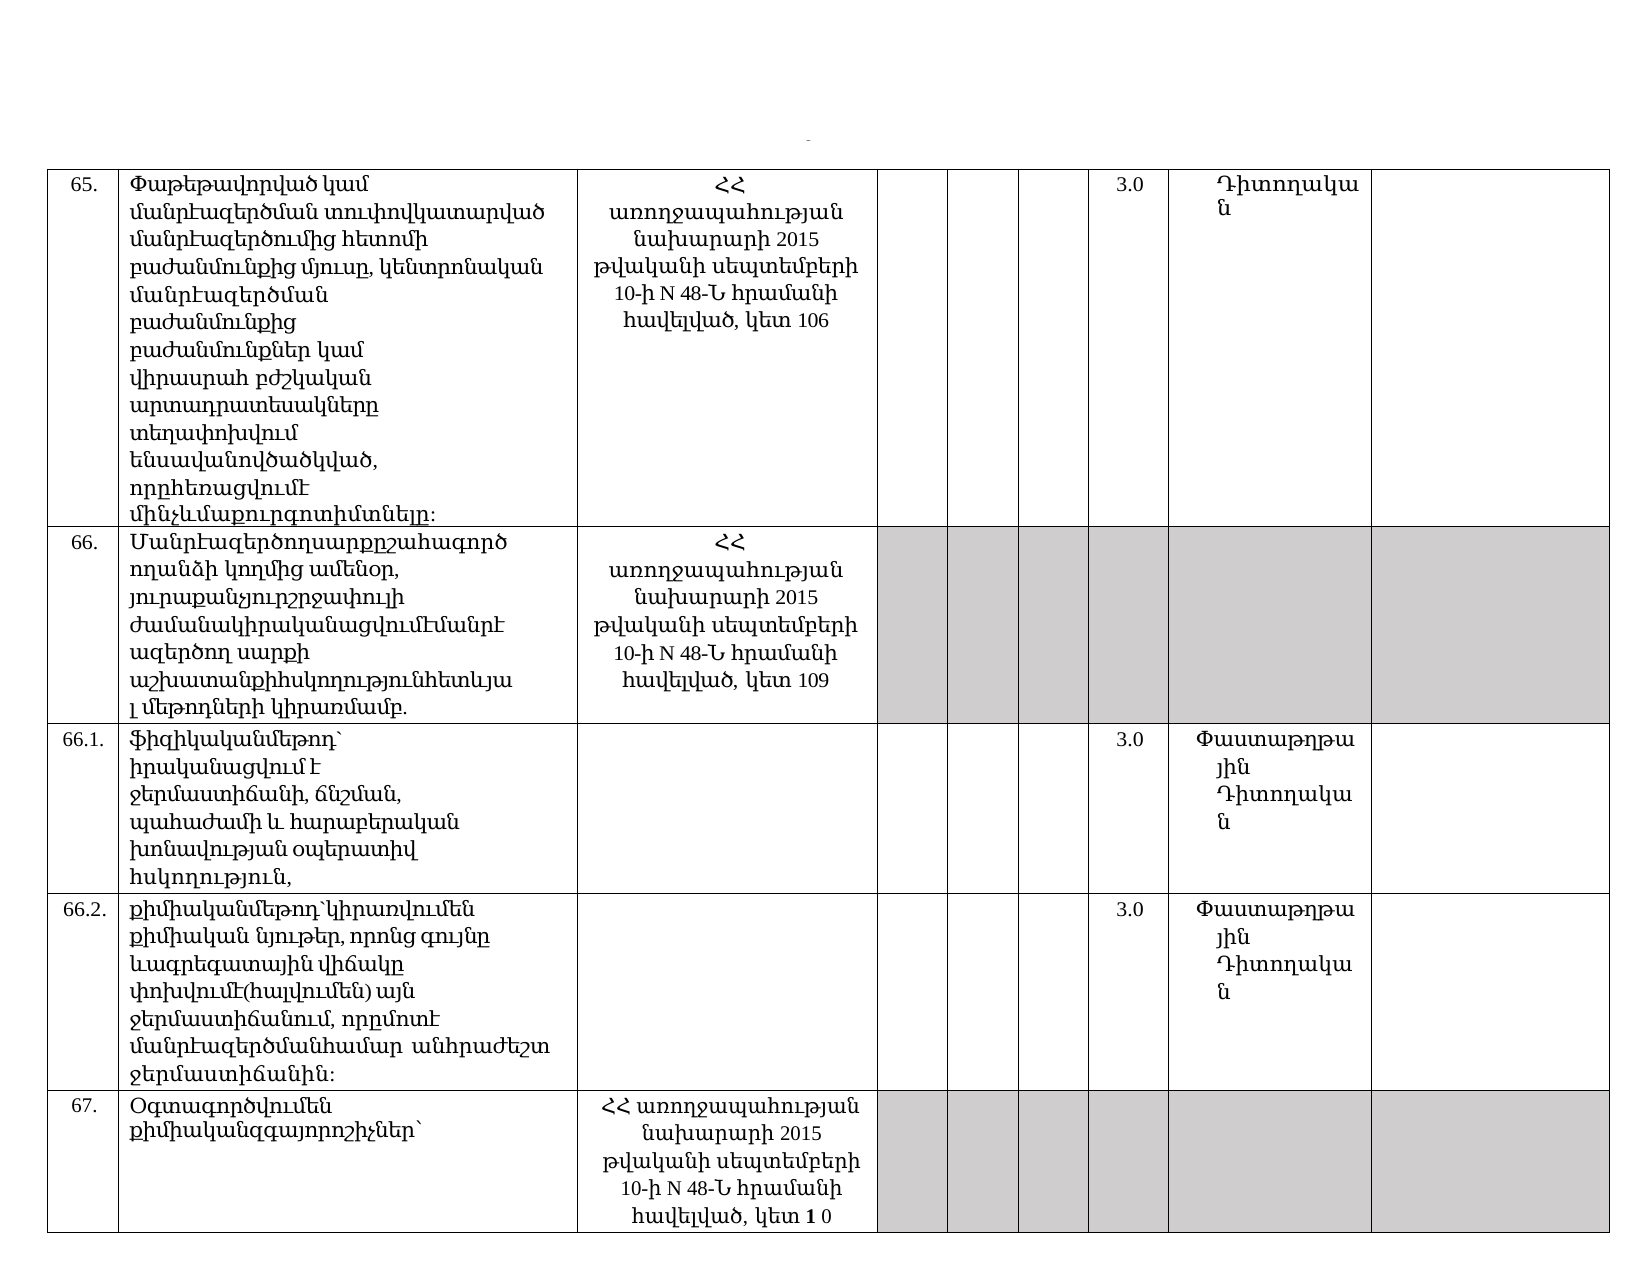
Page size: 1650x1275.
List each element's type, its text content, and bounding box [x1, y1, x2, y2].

table_cell [1372, 527, 1609, 723]
table_cell 66.1. [48, 724, 118, 893]
table_cell [948, 724, 1018, 893]
table_header [878, 170, 947, 526]
table_cell ՀՀ առողջապահության նախարարի 2015 թվականի սեպտեմբերի 10-ի N 48-Ն հրամանի հավելված, կետ 1 0 [578, 1091, 877, 1232]
table_cell 66.2. [48, 894, 118, 1090]
table_cell [1019, 724, 1088, 893]
table_cell 3.0 [1089, 724, 1168, 893]
table_cell [948, 1091, 1018, 1232]
table_cell [1019, 1091, 1088, 1232]
table_header Փաթեթավորված կամ մանրէազերծման տուփովկատարված մանրէազերծումից հետոմի բաժանմունքից մյուսը, կենտրոնական մանրէազերծման բաժանմունքից բաժանմունքներ կամ վիրասրահ բժշկական արտադրատեսակները տեղափոխվում ենսավանովծածկված, որըհեռացվումէ մինչևմաքուրգոտիմտնելը: [119, 170, 577, 526]
table_cell Օգտագործվումեն քիմիականզգայորոշիչներ՝ [119, 1091, 577, 1232]
table_cell [578, 894, 877, 1090]
table_cell ՀՀ առողջապահության նախարարի 2015 թվականի սեպտեմբերի 10-ի N 48-Ն հրամանի հավելված, կետ 109 [578, 527, 877, 723]
table_cell [1372, 1091, 1609, 1232]
table_cell Մանրէազերծողսարքըշահագործողանձի կողմից ամենօր, յուրաքանչյուրշրջափուլի ժամանակիրականացվումէմանրէազերծող սարքի աշխատանքիհսկողությունհետևյալ մեթոդների կիրառմամբ. [119, 527, 577, 723]
table_cell 67. [48, 1091, 118, 1232]
table_cell [878, 1091, 947, 1232]
table_cell Փաստաթղթային Դիտողական [1169, 894, 1371, 1090]
table_cell [578, 724, 877, 893]
table_cell [948, 527, 1018, 723]
table_header Դիտողական [1169, 170, 1371, 526]
table_header [948, 170, 1018, 526]
table_cell քիմիականմեթոդ`կիրառվումեն քիմիական նյութեր, որոնց գույնը ևագրեգատային վիճակը փոխվումէ(հալվումեն) այն ջերմաստիճանում, որըմոտէ մանրէազերծմանհամար անհրաժեշտ ջերմաստիճանին: [119, 894, 577, 1090]
table_cell [1169, 527, 1371, 723]
table_cell [1372, 724, 1609, 893]
table_cell [1019, 527, 1088, 723]
table_header [1372, 170, 1609, 526]
table_cell Փաստաթղթային Դիտողական [1169, 724, 1371, 893]
table_cell [1089, 1091, 1168, 1232]
table_cell [1169, 1091, 1371, 1232]
table_cell [1089, 527, 1168, 723]
table_cell [1019, 894, 1088, 1090]
table_header 65. [48, 170, 118, 526]
table_cell [878, 894, 947, 1090]
table_header ՀՀ առողջապահության նախարարի 2015 թվականի սեպտեմբերի 10-ի N 48-Ն հրամանի հավելված, կետ 106 [578, 170, 877, 526]
table_cell 3.0 [1089, 894, 1168, 1090]
table_cell [878, 527, 947, 723]
table_cell ֆիզիկականմեթոդ` իրականացվում է ջերմաստիճանի, ճնշման, պահաժամի և հարաբերական խոնավության օպերատիվ հսկողություն, [119, 724, 577, 893]
table_cell [948, 894, 1018, 1090]
table_cell 66. [48, 527, 118, 723]
table_header 3.0 [1089, 170, 1168, 526]
table_header [1019, 170, 1088, 526]
table_cell [1372, 894, 1609, 1090]
table_cell [878, 724, 947, 893]
